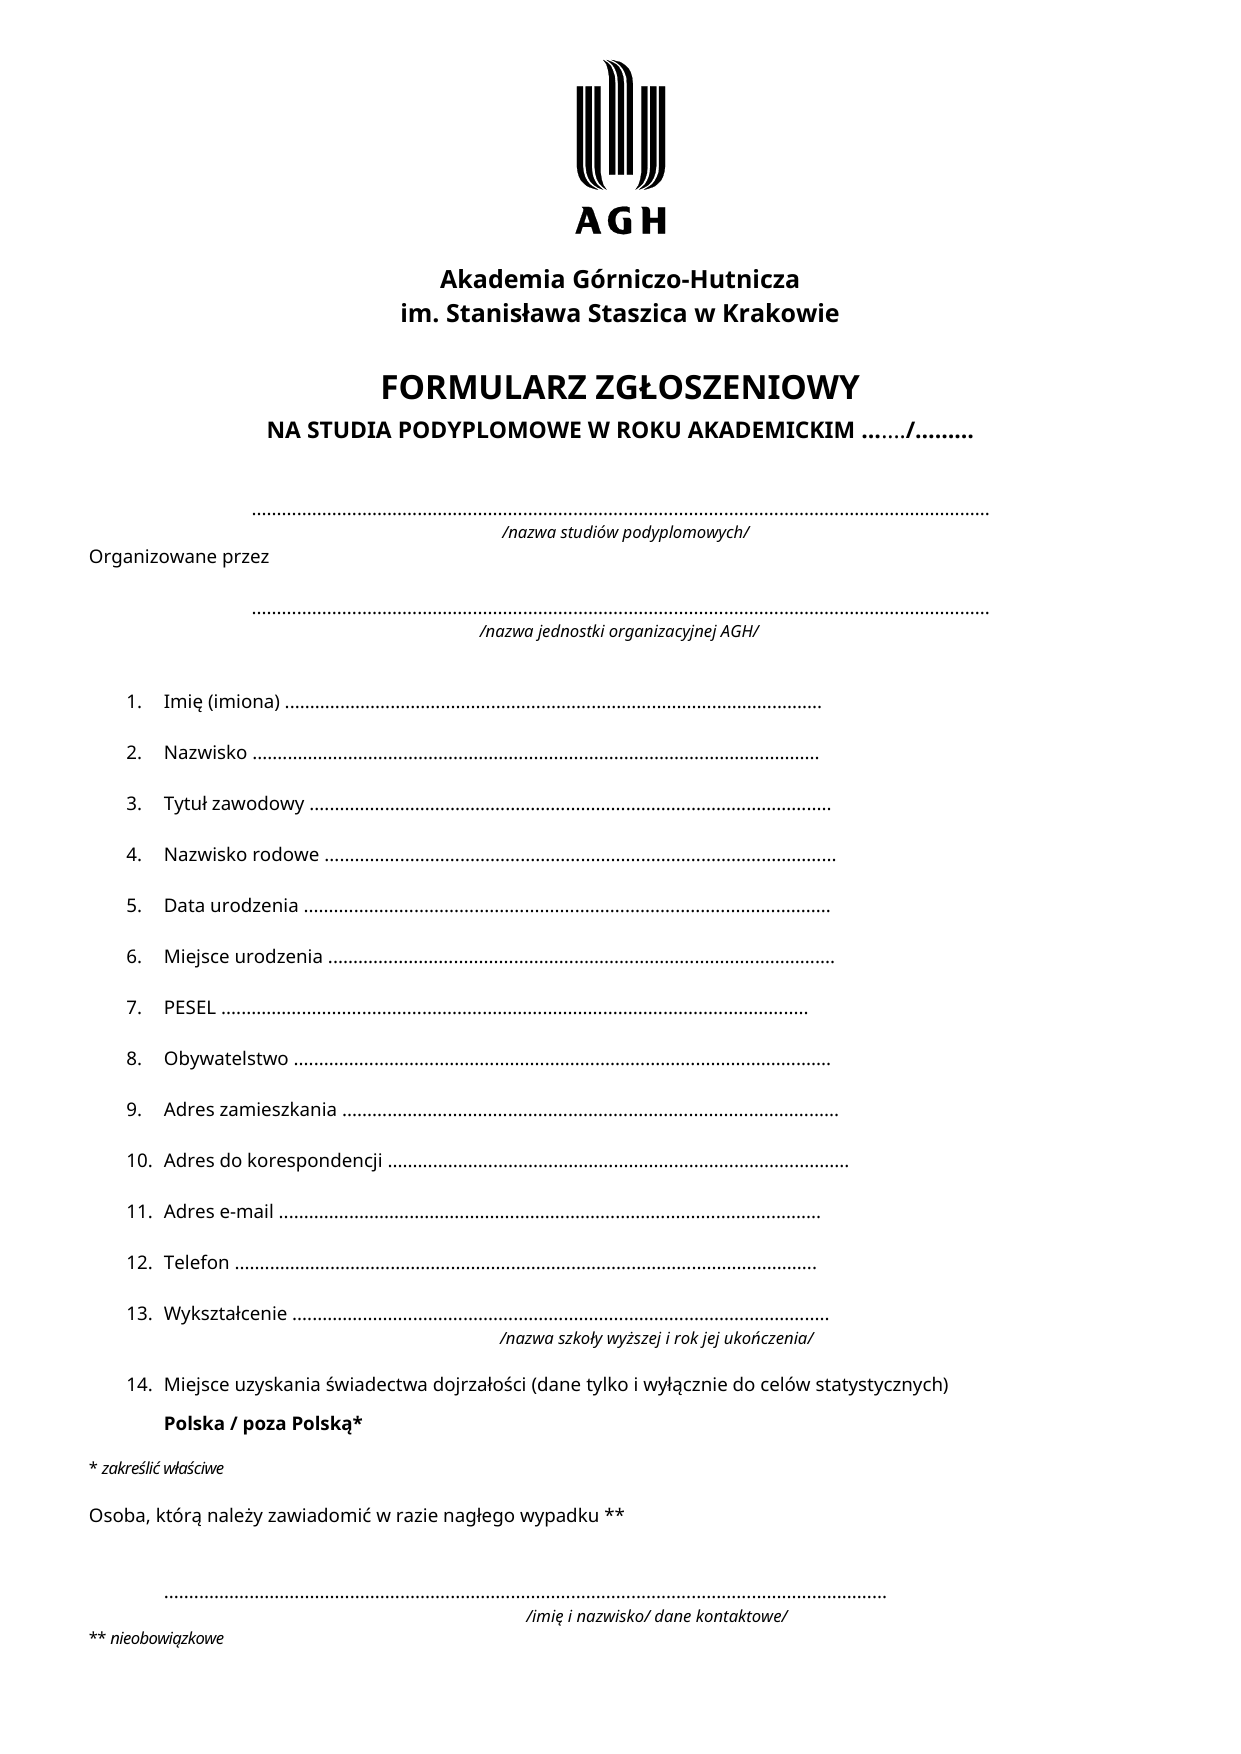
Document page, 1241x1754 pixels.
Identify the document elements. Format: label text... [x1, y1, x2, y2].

text Organizowane przez [89, 543, 1152, 569]
text /nazwa studiów podyplomowych/ [89, 521, 1152, 543]
title im. Stanisława Staszica w Krakowie [89, 296, 1152, 330]
list Data urodzenia ......................................................................................................... [126, 892, 1152, 918]
list Tytuł zawodowy ........................................................................................................ [126, 790, 1152, 816]
text Polska / poza Polską* [164, 1410, 1152, 1435]
list Nazwisko rodowe ...................................................................................................... [126, 841, 1152, 867]
title ................................................................................................................................................... [89, 464, 1152, 521]
list PESEL ..................................................................................................................... [126, 994, 1152, 1020]
list Miejsce uzyskania świadectwa dojrzałości (dane tylko i wyłącznie do celów statystycznych) [126, 1372, 1152, 1397]
list Telefon .................................................................................................................... [126, 1250, 1152, 1275]
list Miejsce urodzenia ..................................................................................................... [126, 943, 1152, 969]
list Adres do korespondencji ............................................................................................ [126, 1148, 1152, 1173]
list Obywatelstwo ........................................................................................................... [126, 1046, 1152, 1071]
list Adres zamieszkania ................................................................................................... [126, 1097, 1152, 1122]
text /nazwa szkoły wyższej i rok jej ukończenia/ [164, 1326, 1152, 1349]
text ** nieobowiązkowe [89, 1627, 1152, 1649]
list Wykształcenie ........................................................................................................... [126, 1301, 1152, 1326]
title Akademia Górniczo-Hutnicza [89, 262, 1152, 296]
text Osoba, którą należy zawiadomić w razie nagłego wypadku ** [89, 1502, 1152, 1528]
title ................................................................................................................................................... [89, 594, 1152, 620]
text * zakreślić właściwe [89, 1457, 1152, 1479]
title FORMULARZ ZGŁOSZENIOWY NA STUDIA PODYPLOMOWE W ROKU AKADEMICKIM …..../……… [89, 364, 1152, 445]
text /nazwa jednostki organizacyjnej AGH/ [89, 620, 1152, 643]
list Nazwisko ................................................................................................................. [126, 739, 1152, 765]
text /imię i nazwisko/ dane kontaktowe/ [164, 1604, 1152, 1627]
list Adres e-mail ............................................................................................................ [126, 1199, 1152, 1224]
text ................................................................................................................................................ [164, 1579, 1152, 1604]
list Imię (imiona) ........................................................................................................... [126, 688, 1152, 714]
